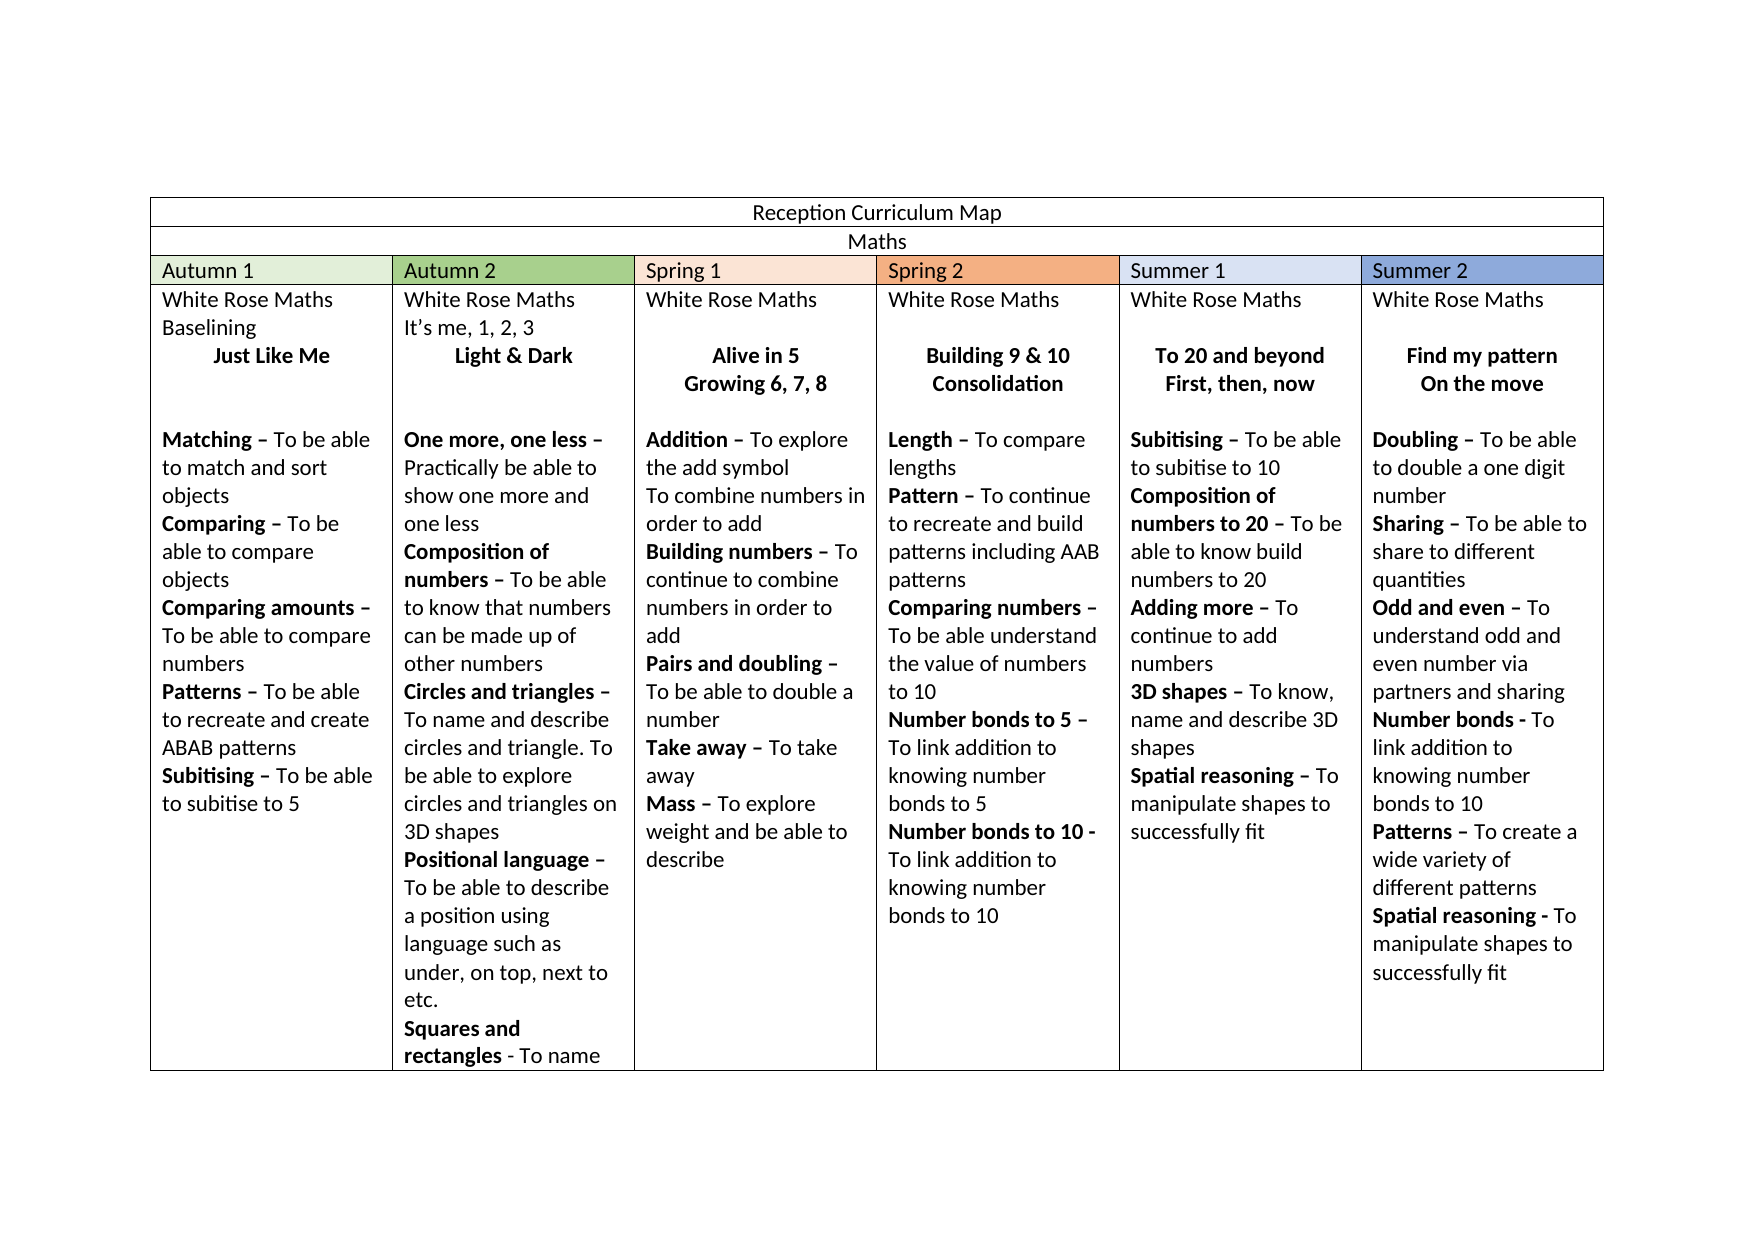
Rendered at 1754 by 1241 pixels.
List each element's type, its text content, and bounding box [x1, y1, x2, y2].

table_cell Summer 1 [1120, 256, 1361, 284]
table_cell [393, 285, 634, 1070]
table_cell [151, 285, 392, 1070]
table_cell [1120, 285, 1361, 1070]
table_cell Spring 1 [635, 256, 876, 284]
table_cell Spring 2 [877, 256, 1119, 284]
table_cell Maths [151, 227, 1603, 255]
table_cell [1362, 285, 1603, 1070]
table_cell Autumn 1 [151, 256, 392, 284]
table_header Reception Curriculum Map [151, 198, 1603, 226]
table_cell Autumn 2 [393, 256, 634, 284]
table_cell Summer 2 [1362, 256, 1603, 284]
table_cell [635, 285, 876, 1070]
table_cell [877, 285, 1119, 1070]
